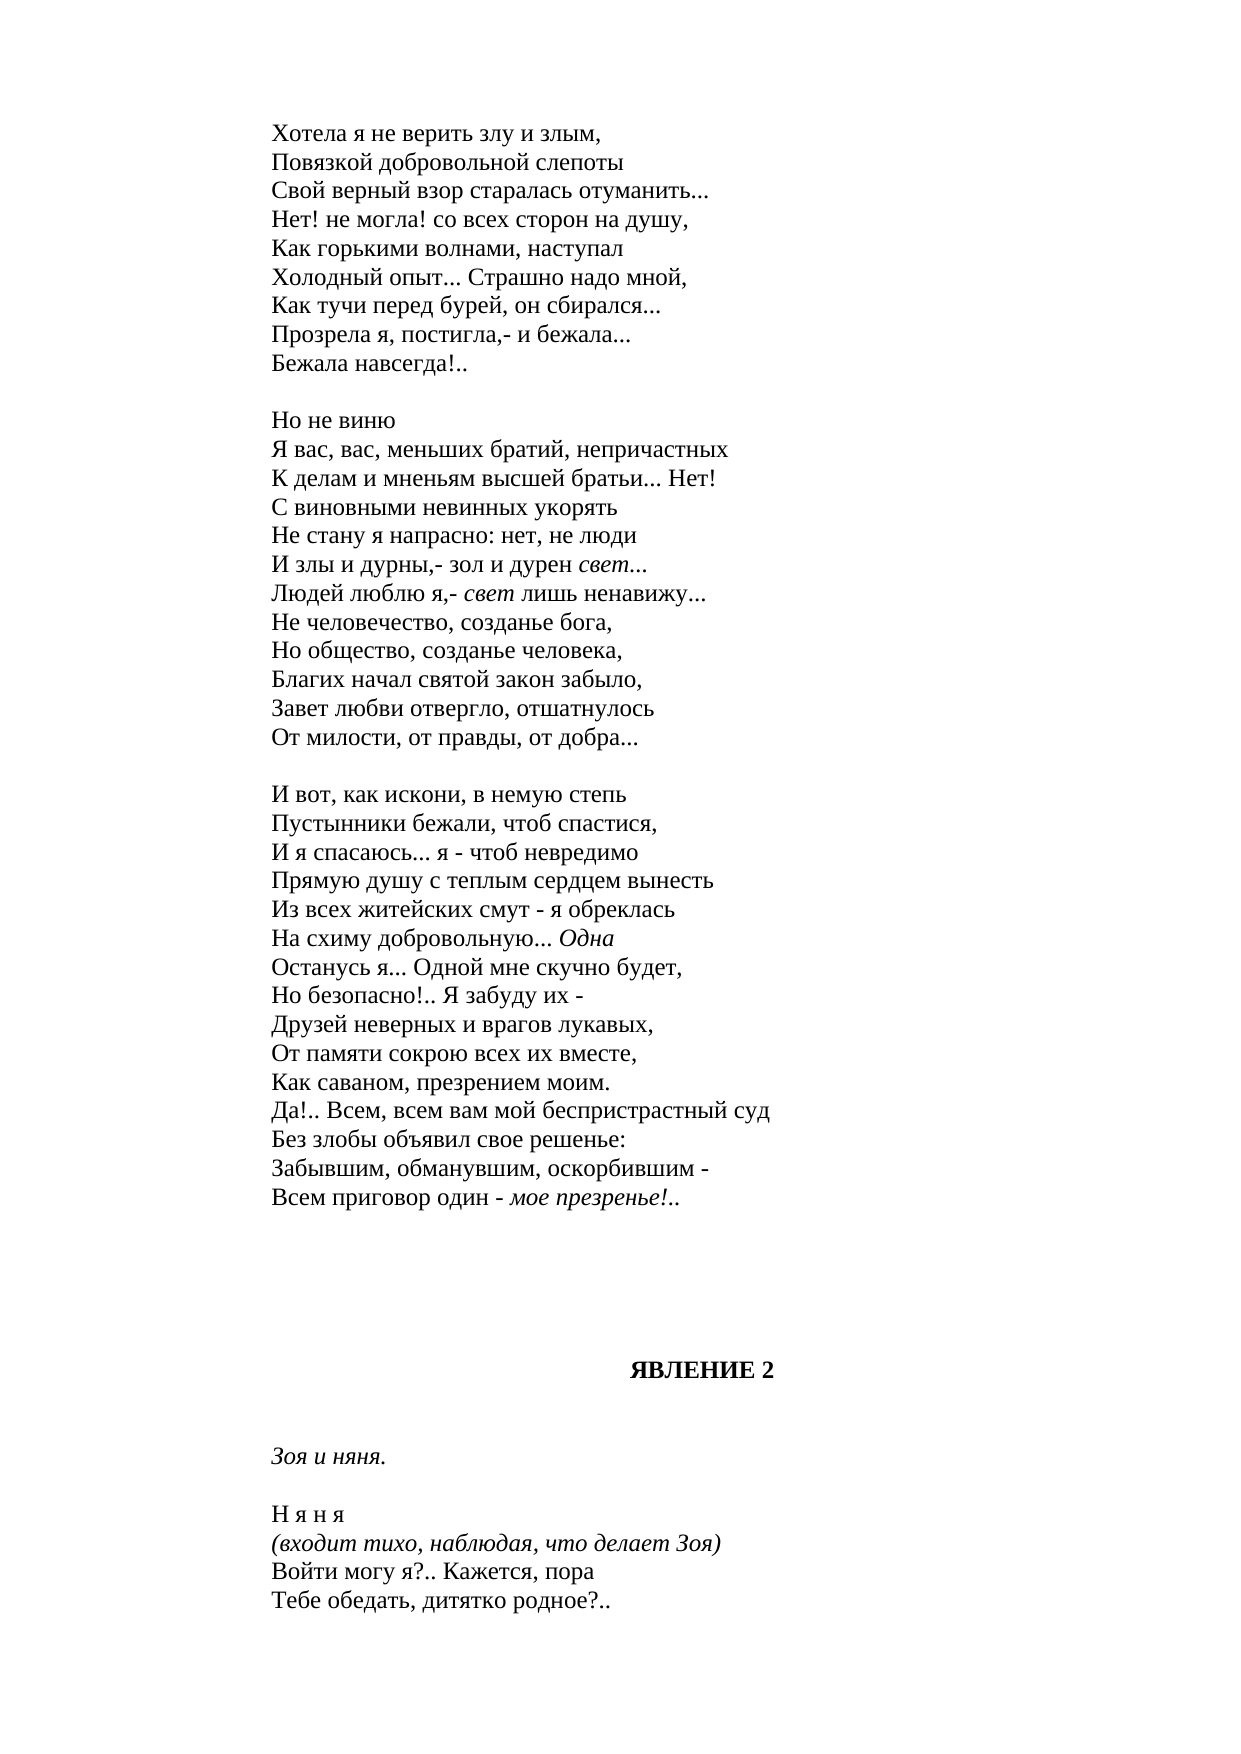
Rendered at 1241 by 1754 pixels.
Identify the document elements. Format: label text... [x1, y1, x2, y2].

text И я спасаюсь... я - чтоб невредимо [252, 837, 1152, 866]
text Бежала навсегда!.. [252, 348, 1152, 377]
text Тебе обедать, дитятко родное?.. [252, 1585, 1152, 1614]
text Хотела я не верить злу и злым, [252, 118, 1152, 147]
text И вот, как искони, в немую степь [252, 779, 1152, 808]
text Н я н я [252, 1499, 1152, 1528]
text Войти могу я?.. Кажется, пора [252, 1556, 1152, 1585]
text На схиму добровольную... Одна [252, 923, 1152, 952]
text Как тучи перед бурей, он сбирался... [252, 291, 1152, 319]
text Но не виню [252, 406, 1152, 434]
text Да!.. Всем, всем вам мой беспристрастный суд [252, 1096, 1152, 1124]
text К делам и мненьям высшей братьи... Нет! [252, 463, 1152, 492]
text Без злобы объявил свое решенье: [252, 1124, 1152, 1153]
text Забывшим, обманувшим, оскорбившим - [252, 1153, 1152, 1182]
text Не человечество, созданье бога, [252, 607, 1152, 636]
text От памяти сокрою всех их вместе, [252, 1038, 1152, 1067]
text Зоя и няня. [252, 1441, 1152, 1470]
text Свой верный взор старалась отуманить... [252, 176, 1152, 204]
text Благих начал святой закон забыло, [252, 664, 1152, 693]
text Но общество, созданье человека, [252, 636, 1152, 664]
text Друзей неверных и врагов лукавых, [252, 1009, 1152, 1038]
text Повязкой добровольной слепоты [252, 147, 1152, 176]
text Прямую душу с теплым сердцем вынесть [252, 866, 1152, 894]
text Нет! не могла! со всех сторон на душу, [252, 204, 1152, 233]
text Пустынники бежали, чтоб спастися, [252, 808, 1152, 837]
text Холодный опыт... Страшно надо мной, [252, 262, 1152, 291]
text Я вас, вас, меньших братий, непричастных [252, 434, 1152, 463]
text Завет любви отвергло, отшатнулось [252, 693, 1152, 722]
text Из всех житейских смут - я обреклась [252, 894, 1152, 923]
text Прозрела я, постигла,- и бежала... [252, 319, 1152, 348]
text Как горькими волнами, наступал [252, 233, 1152, 262]
text Всем приговор один - мое презренье!.. [252, 1182, 1152, 1211]
text И злы и дурны,- зол и дурен свет... [252, 549, 1152, 578]
text С виновными невинных укорять [252, 492, 1152, 521]
text Как саваном, презрением моим. [252, 1067, 1152, 1096]
text От милости, от правды, от добра... [252, 722, 1152, 751]
text Но безопасно!.. Я забуду их - [252, 981, 1152, 1009]
text Останусь я... Одной мне скучно будет, [252, 952, 1152, 981]
text (входит тихо, наблюдая, что делает Зоя) [252, 1528, 1152, 1556]
text ЯВЛЕНИЕ 2 [252, 1355, 1152, 1383]
text Не стану я напрасно: нет, не люди [252, 521, 1152, 549]
text Людей люблю я,- свет лишь ненавижу... [252, 578, 1152, 607]
